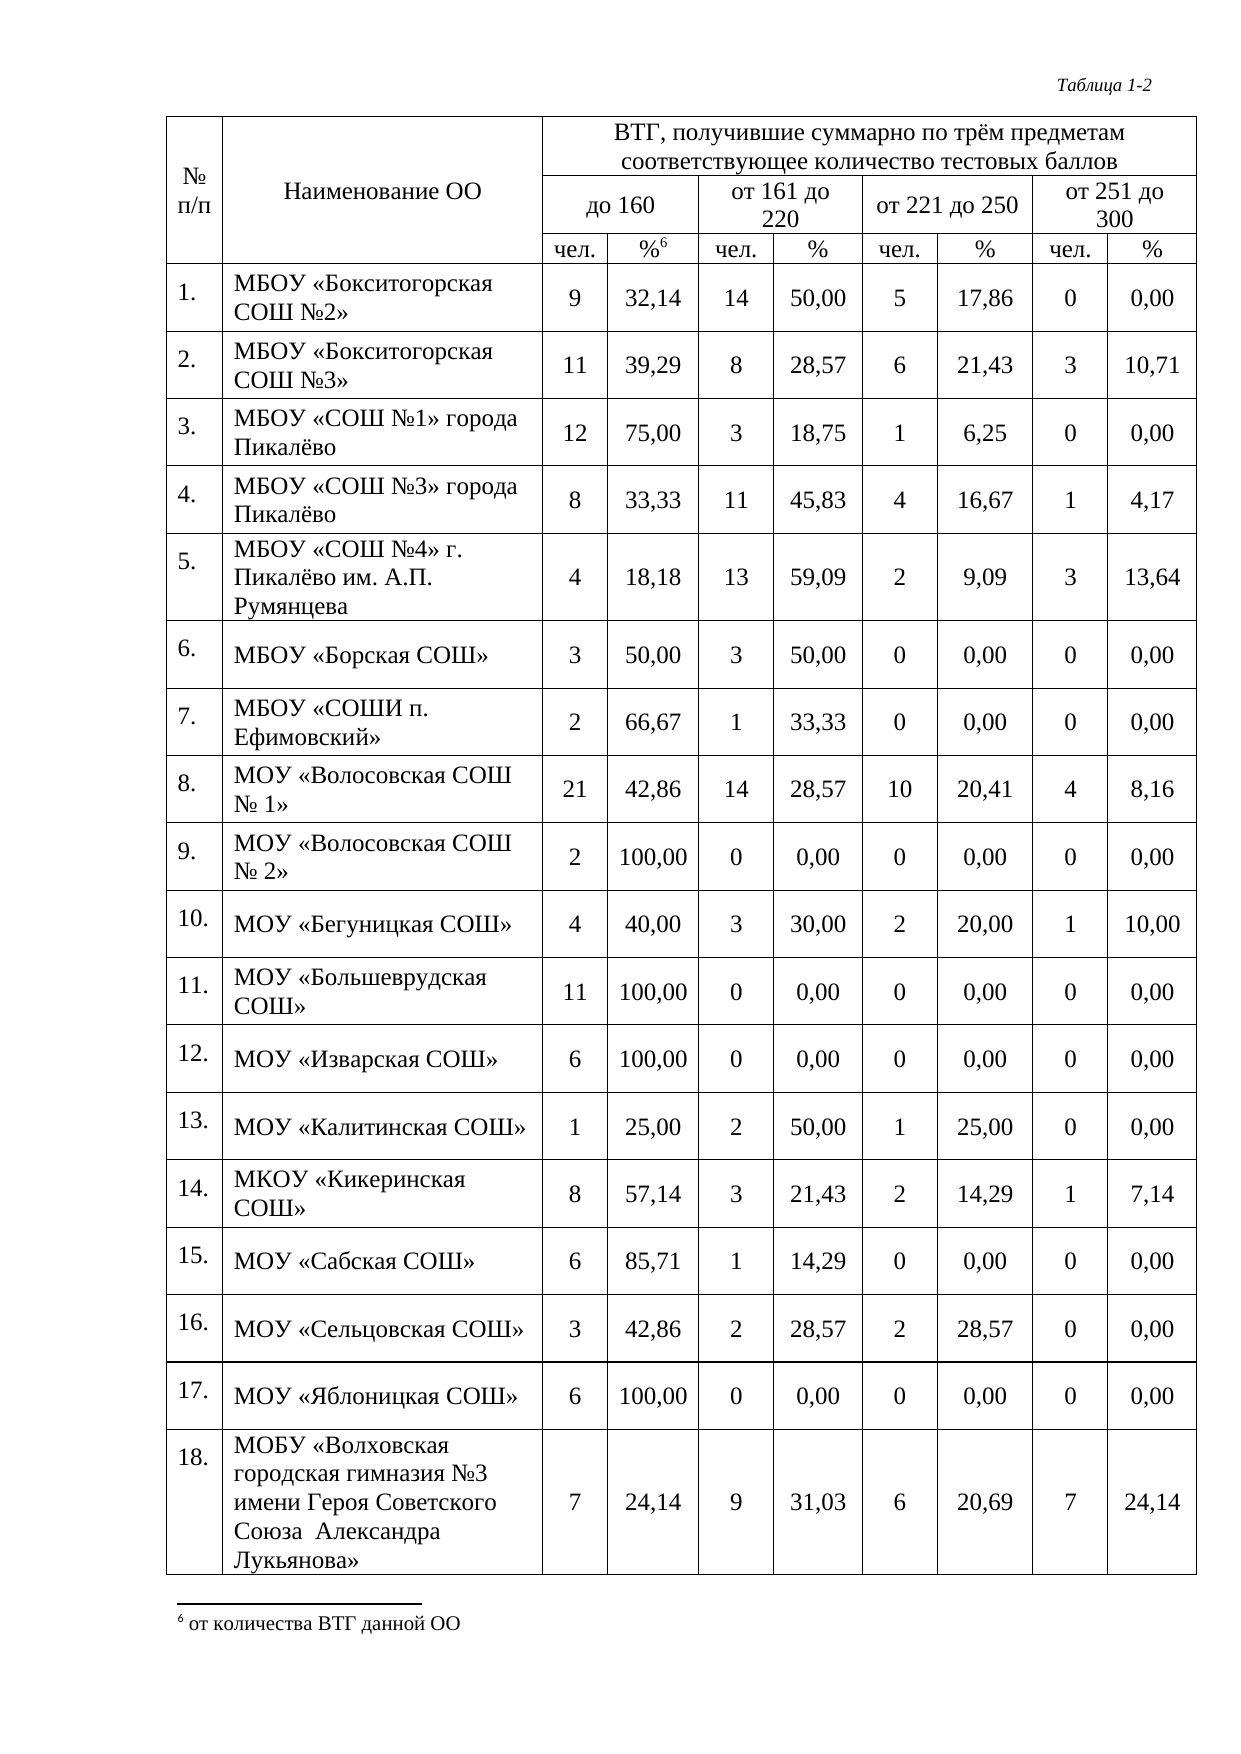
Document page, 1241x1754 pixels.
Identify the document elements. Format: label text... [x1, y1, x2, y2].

table_cell МБОУ «Бокситогорская СОШ №3» [223, 332, 542, 398]
table_cell 28,57 [774, 756, 862, 822]
table_cell 21,43 [938, 332, 1032, 398]
table_cell чел. [699, 234, 773, 263]
table_cell 0 [1033, 1363, 1107, 1429]
table_cell 8,16 [1108, 756, 1196, 822]
table_cell 0 [863, 823, 937, 889]
table_cell 0,00 [1108, 621, 1196, 687]
table_cell 0,00 [1108, 399, 1196, 465]
table_cell 9,09 [938, 534, 1032, 620]
table_cell 0 [863, 1025, 937, 1092]
table_cell до 160 [543, 176, 698, 233]
table_cell [167, 1025, 222, 1092]
table_cell 4 [543, 534, 607, 620]
table_cell 50,00 [774, 264, 862, 331]
table_cell 16,67 [938, 466, 1032, 533]
table_cell 24,14 [1108, 1430, 1196, 1573]
table_cell 0 [863, 621, 937, 687]
table_cell МОУ «Волосовская СОШ № 1» [223, 756, 542, 822]
table_cell 10,71 [1108, 332, 1196, 398]
table_cell 1 [543, 1093, 607, 1159]
table_cell 0 [863, 689, 937, 755]
table_cell 0,00 [1108, 1093, 1196, 1159]
table_cell [167, 689, 222, 755]
table_cell чел. [863, 234, 937, 263]
table_cell 12 [543, 399, 607, 465]
table_cell 3 [543, 621, 607, 687]
table_cell 75,00 [608, 399, 698, 465]
table_cell 1 [699, 1228, 773, 1294]
table_cell 20,00 [938, 891, 1032, 957]
table_cell 0 [699, 958, 773, 1024]
table_cell 8 [699, 332, 773, 398]
table_cell 85,71 [608, 1228, 698, 1294]
table_cell 7 [1033, 1430, 1107, 1573]
table_cell % [1108, 234, 1196, 263]
table_cell 2 [699, 1295, 773, 1361]
table_cell 14 [699, 756, 773, 822]
table_cell 59,09 [774, 534, 862, 620]
table_cell 0,00 [938, 1228, 1032, 1294]
table_cell 0,00 [774, 1025, 862, 1092]
table_cell МБОУ «Бокситогорская СОШ №2» [223, 264, 542, 331]
table_cell 4,17 [1108, 466, 1196, 533]
table_cell 0 [1033, 1295, 1107, 1361]
table_cell 7,14 [1108, 1160, 1196, 1227]
table_cell 2 [543, 689, 607, 755]
table_cell 25,00 [938, 1093, 1032, 1159]
table_cell 13 [699, 534, 773, 620]
table_cell 0 [1033, 399, 1107, 465]
table_cell 0,00 [1108, 1295, 1196, 1361]
table_cell [167, 1093, 222, 1159]
table_cell 18,18 [608, 534, 698, 620]
table_cell 0,00 [1108, 689, 1196, 755]
table_cell 21,43 [774, 1160, 862, 1227]
table_cell [167, 466, 222, 533]
table_cell 30,00 [774, 891, 862, 957]
table_cell 14,29 [774, 1228, 862, 1294]
table_cell [167, 1430, 222, 1573]
table_cell 8 [543, 1160, 607, 1227]
table_cell 0 [1033, 621, 1107, 687]
table_cell 11 [543, 958, 607, 1024]
table_cell 50,00 [774, 1093, 862, 1159]
table_cell 8 [543, 466, 607, 533]
table_cell [167, 332, 222, 398]
table_cell 28,57 [774, 332, 862, 398]
table_cell 4 [863, 466, 937, 533]
table_cell 100,00 [608, 958, 698, 1024]
table_cell 3 [543, 1295, 607, 1361]
table_cell 0,00 [1108, 823, 1196, 889]
table_cell 14 [699, 264, 773, 331]
table_cell 42,86 [608, 1295, 698, 1361]
table_cell 0,00 [774, 1363, 862, 1429]
table_cell 25,00 [608, 1093, 698, 1159]
table_cell МОУ «Сельцовская СОШ» [223, 1295, 542, 1361]
table_cell 100,00 [608, 1025, 698, 1092]
table_cell 6 [543, 1228, 607, 1294]
table_cell 17,86 [938, 264, 1032, 331]
table_cell % [608, 234, 698, 263]
table_cell 0,00 [1108, 1025, 1196, 1092]
table_cell [167, 264, 222, 331]
table_cell 13,64 [1108, 534, 1196, 620]
table_cell 24,14 [608, 1430, 698, 1573]
table_cell МБОУ «Борская СОШ» [223, 621, 542, 687]
table_cell МКОУ «Кикеринская СОШ» [223, 1160, 542, 1227]
table_cell 33,33 [774, 689, 862, 755]
table_cell 4 [1033, 756, 1107, 822]
table_cell [167, 823, 222, 889]
table_cell МБОУ «СОШИ п. Ефимовский» [223, 689, 542, 755]
table_cell 4 [543, 891, 607, 957]
table_cell от 221 до 250 [863, 176, 1032, 233]
table_cell МБОУ «СОШ №1» города Пикалёво [223, 399, 542, 465]
table_header № п/п [167, 117, 222, 263]
table_cell 3 [1033, 332, 1107, 398]
table_cell 6 [863, 1430, 937, 1573]
table_cell 0 [1033, 823, 1107, 889]
table_cell 9 [699, 1430, 773, 1573]
table_cell 0 [1033, 264, 1107, 331]
table_cell МОУ «Яблоницкая СОШ» [223, 1363, 542, 1429]
table_cell 28,57 [938, 1295, 1032, 1361]
table_cell МОУ «Большеврудская СОШ» [223, 958, 542, 1024]
table_cell 0,00 [938, 1363, 1032, 1429]
table_cell 100,00 [608, 823, 698, 889]
table_cell 0 [699, 1025, 773, 1092]
table_cell 0,00 [1108, 264, 1196, 331]
table_cell 0 [863, 958, 937, 1024]
table_cell 2 [699, 1093, 773, 1159]
table_cell чел. [1033, 234, 1107, 263]
table_cell [167, 891, 222, 957]
table_cell 3 [699, 891, 773, 957]
table_cell 0,00 [938, 689, 1032, 755]
table_cell % [774, 234, 862, 263]
table_cell 7 [543, 1430, 607, 1573]
table_cell 0 [699, 1363, 773, 1429]
table_cell 1 [1033, 1160, 1107, 1227]
table_cell 3 [699, 621, 773, 687]
table_cell 0 [1033, 1093, 1107, 1159]
table_cell 42,86 [608, 756, 698, 822]
table_cell 10 [863, 756, 937, 822]
table_cell 31,03 [774, 1430, 862, 1573]
table_cell 32,14 [608, 264, 698, 331]
table_cell 33,33 [608, 466, 698, 533]
table_cell 66,67 [608, 689, 698, 755]
table_cell 6 [543, 1363, 607, 1429]
table_cell чел. [543, 234, 607, 263]
table_cell 0 [1033, 689, 1107, 755]
table_cell 2 [863, 891, 937, 957]
table_cell [167, 399, 222, 465]
table_cell 0,00 [938, 621, 1032, 687]
table_cell 3 [1033, 534, 1107, 620]
table_cell 39,29 [608, 332, 698, 398]
text Таблица 1-2 [177, 74, 1152, 95]
table_cell МБОУ «СОШ №4» г. Пикалёво им. А.П. Румянцева [223, 534, 542, 620]
table_cell 3 [699, 399, 773, 465]
table_cell 10,00 [1108, 891, 1196, 957]
table_cell 3 [699, 1160, 773, 1227]
table_cell 0 [863, 1228, 937, 1294]
table_cell 1 [863, 399, 937, 465]
table_cell 0,00 [774, 958, 862, 1024]
table_cell [167, 1295, 222, 1361]
table_cell [167, 1228, 222, 1294]
table_cell [167, 756, 222, 822]
table_cell 11 [699, 466, 773, 533]
table_cell 0 [863, 1363, 937, 1429]
table_cell % [938, 234, 1032, 263]
table_cell 1 [863, 1093, 937, 1159]
table_cell МОУ «Волосовская СОШ № 2» [223, 823, 542, 889]
table_cell 28,57 [774, 1295, 862, 1361]
table_cell 1 [699, 689, 773, 755]
table_cell [167, 621, 222, 687]
table_cell 0 [699, 823, 773, 889]
table_cell 0 [1033, 1228, 1107, 1294]
table_cell 0,00 [1108, 1228, 1196, 1294]
table_cell 14,29 [938, 1160, 1032, 1227]
table_cell 21 [543, 756, 607, 822]
table_cell [167, 1363, 222, 1429]
table_cell 6 [863, 332, 937, 398]
table_cell 50,00 [608, 621, 698, 687]
table_cell 0 [1033, 958, 1107, 1024]
table_cell МОУ «Изварская СОШ» [223, 1025, 542, 1092]
table_cell 0,00 [938, 823, 1032, 889]
table_cell 18,75 [774, 399, 862, 465]
table_cell 9 [543, 264, 607, 331]
table_cell от 251 до 300 [1033, 176, 1196, 233]
table_cell 6 [543, 1025, 607, 1092]
table_cell 6,25 [938, 399, 1032, 465]
table_cell [167, 1160, 222, 1227]
table_cell 1 [1033, 466, 1107, 533]
table_cell 1 [1033, 891, 1107, 957]
table_cell 2 [543, 823, 607, 889]
table_cell 0 [1033, 1025, 1107, 1092]
table_cell 100,00 [608, 1363, 698, 1429]
table_cell 45,83 [774, 466, 862, 533]
table_cell 2 [863, 1295, 937, 1361]
table_cell 57,14 [608, 1160, 698, 1227]
table_cell МОУ «Бегуницкая СОШ» [223, 891, 542, 957]
table_cell 0,00 [938, 958, 1032, 1024]
table_cell 0,00 [774, 823, 862, 889]
table_cell МБОУ «СОШ №3» города Пикалёво [223, 466, 542, 533]
table_cell [167, 534, 222, 620]
table_cell 11 [543, 332, 607, 398]
table_header Наименование ОО [223, 117, 542, 263]
table_cell 20,69 [938, 1430, 1032, 1573]
table_cell МОУ «Калитинская СОШ» [223, 1093, 542, 1159]
table_cell [167, 958, 222, 1024]
table_header ВТГ, получившие суммарно по трём предметам соответствующее количество тестовых баллов [543, 117, 1196, 175]
table_cell МОБУ «Волховская городская гимназия №3 имени Героя Советского Союза Александра Лукьянова» [223, 1430, 542, 1573]
table_cell от 161 до 220 [699, 176, 862, 233]
table_cell 0,00 [938, 1025, 1032, 1092]
table_cell 0,00 [1108, 958, 1196, 1024]
table_cell 20,41 [938, 756, 1032, 822]
table_cell 2 [863, 534, 937, 620]
table_cell 5 [863, 264, 937, 331]
table_cell 2 [863, 1160, 937, 1227]
table_cell 50,00 [774, 621, 862, 687]
table_cell 40,00 [608, 891, 698, 957]
table_cell 0,00 [1108, 1363, 1196, 1429]
table_cell МОУ «Сабская СОШ» [223, 1228, 542, 1294]
